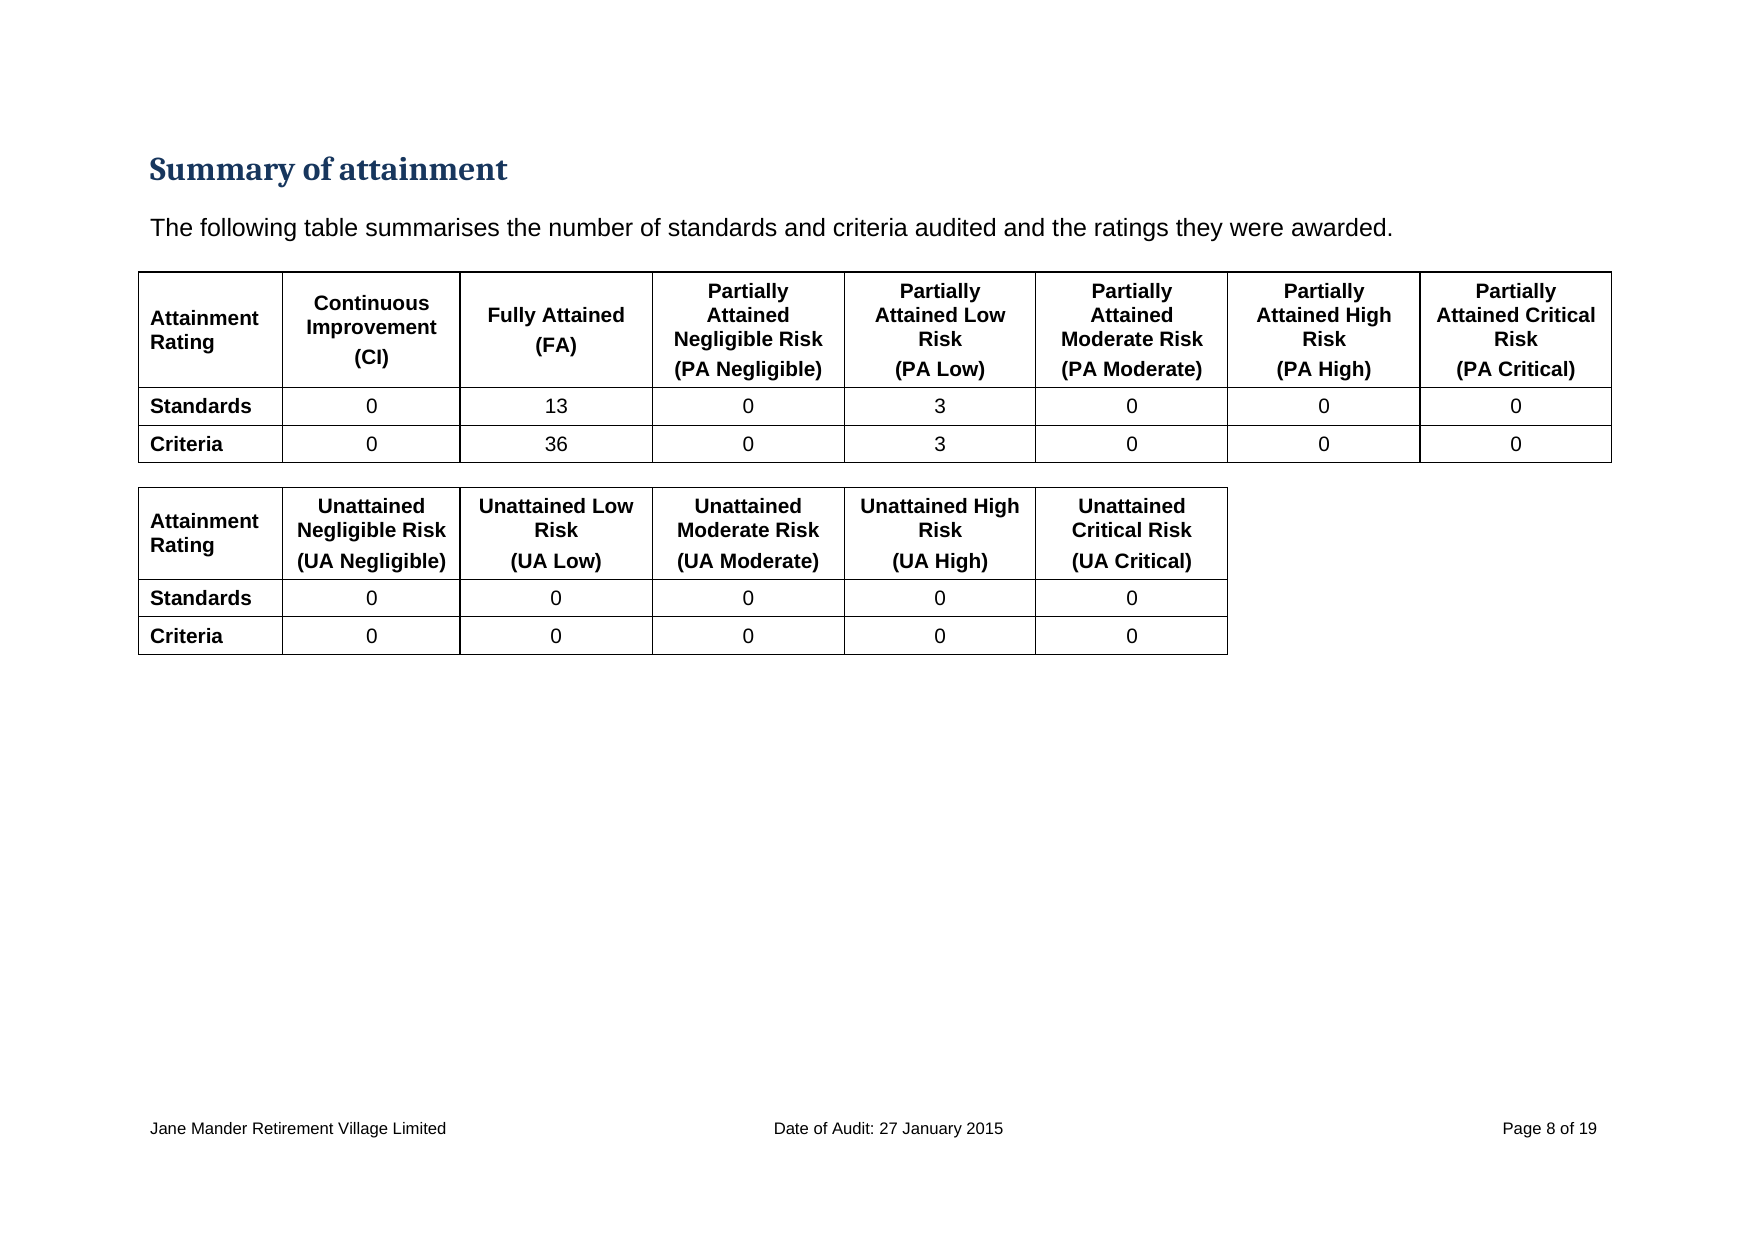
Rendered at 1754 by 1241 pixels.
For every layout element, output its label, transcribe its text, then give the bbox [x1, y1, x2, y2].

table_header Fully Attained (FA) [461, 273, 652, 387]
table_header Unattained Moderate Risk (UA Moderate) [653, 488, 844, 579]
table_cell Standards [139, 388, 282, 424]
table_header Partially Attained High Risk (PA High) [1228, 273, 1419, 387]
table_cell 0 [653, 426, 844, 462]
table_cell 0 [283, 617, 459, 654]
table_header Attainment Rating [139, 273, 282, 387]
table_cell 0 [653, 388, 844, 424]
table_header Unattained High Risk (UA High) [845, 488, 1035, 579]
table_cell 0 [1421, 426, 1611, 462]
table_cell 0 [1036, 617, 1227, 654]
table_cell 0 [283, 388, 459, 424]
table_header Partially Attained Moderate Risk (PA Moderate) [1036, 273, 1227, 387]
table_cell 13 [461, 388, 652, 424]
subtitle Summary of attainment [150, 150, 1604, 188]
table_cell 0 [1036, 580, 1227, 616]
table_cell 0 [653, 617, 844, 654]
table_header Partially Attained Low Risk (PA Low) [845, 273, 1035, 387]
table_cell 0 [461, 617, 652, 654]
table_cell 0 [1228, 388, 1419, 424]
table_header Partially Attained Critical Risk (PA Critical) [1421, 273, 1611, 387]
table_header Continuous Improvement (CI) [283, 273, 459, 387]
table_cell 0 [1421, 388, 1611, 424]
table_header Unattained Negligible Risk (UA Negligible) [283, 488, 459, 579]
table_cell 0 [845, 580, 1035, 616]
table_cell 0 [845, 617, 1035, 654]
table_cell Criteria [139, 617, 282, 654]
table_cell 36 [461, 426, 652, 462]
text The following table summarises the number of standards and criteria audited and the ratings they were awarded. [150, 213, 1604, 242]
table_cell Criteria [139, 426, 282, 462]
table_cell 0 [283, 426, 459, 462]
table_header Unattained Low Risk (UA Low) [461, 488, 652, 579]
table_cell 0 [283, 580, 459, 616]
table_cell 0 [653, 580, 844, 616]
table_cell 0 [461, 580, 652, 616]
table_cell Standards [139, 580, 282, 616]
table_cell 3 [845, 426, 1035, 462]
table_cell 3 [845, 388, 1035, 424]
table_cell 0 [1228, 426, 1419, 462]
table_header Partially Attained Negligible Risk (PA Negligible) [653, 273, 844, 387]
table_header Attainment Rating [139, 488, 282, 579]
table_cell 0 [1036, 388, 1227, 424]
table_header Unattained Critical Risk (UA Critical) [1036, 488, 1227, 579]
table_cell 0 [1036, 426, 1227, 462]
